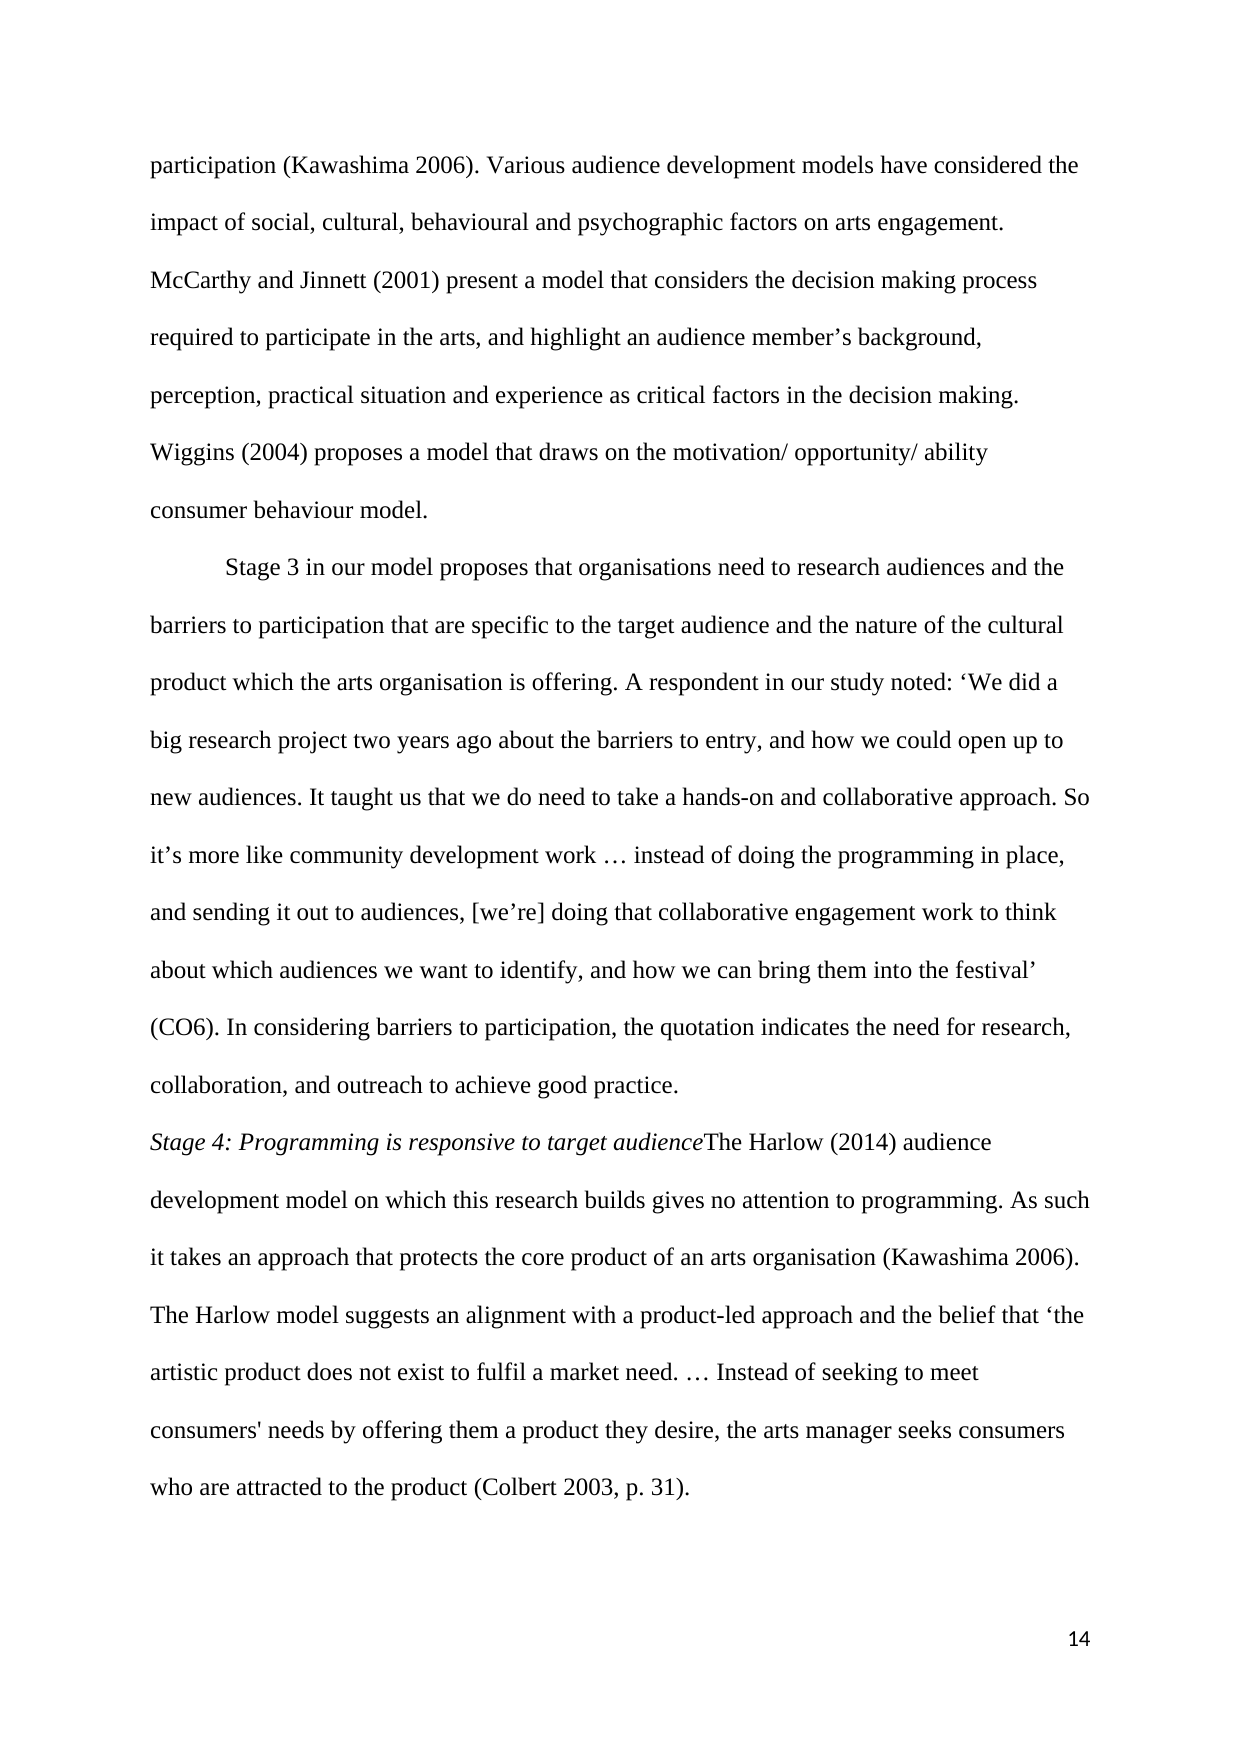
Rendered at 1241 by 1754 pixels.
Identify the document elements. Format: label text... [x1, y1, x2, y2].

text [150, 150, 1090, 524]
text Stage 4: Programming is responsive to target audienceThe Harlow (2014) audience development model on which this research builds gives no attention to programming. As such it takes an approach that protects the core product of an arts organisation (Kawashima 2006). The Harlow model suggests an alignment with a product-led approach and the belief that ‘the artistic product does not exist to fulfil a market need. … Instead of seeking to meet consumers' needs by offering them a product they desire, the arts manager seeks consumers who are attracted to the product (Colbert 2003, p. 31). [150, 1127, 1090, 1501]
text Stage 3 in our model proposes that organisations need to research audiences and the barriers to participation that are specific to the target audience and the nature of the cultural product which the arts organisation is offering. A respondent in our study noted: ‘We did a big research project two years ago about the barriers to entry, and how we could open up to new audiences. It taught us that we do need to take a hands-on and collaborative approach. So it’s more like community development work … instead of doing the programming in place, and sending it out to audiences, [we’re] doing that collaborative engagement work to think about which audiences we want to identify, and how we can bring them into the festival’ (CO6). In considering barriers to participation, the quotation indicates the need for research, collaboration, and outreach to achieve good practice. [150, 552, 1090, 1099]
